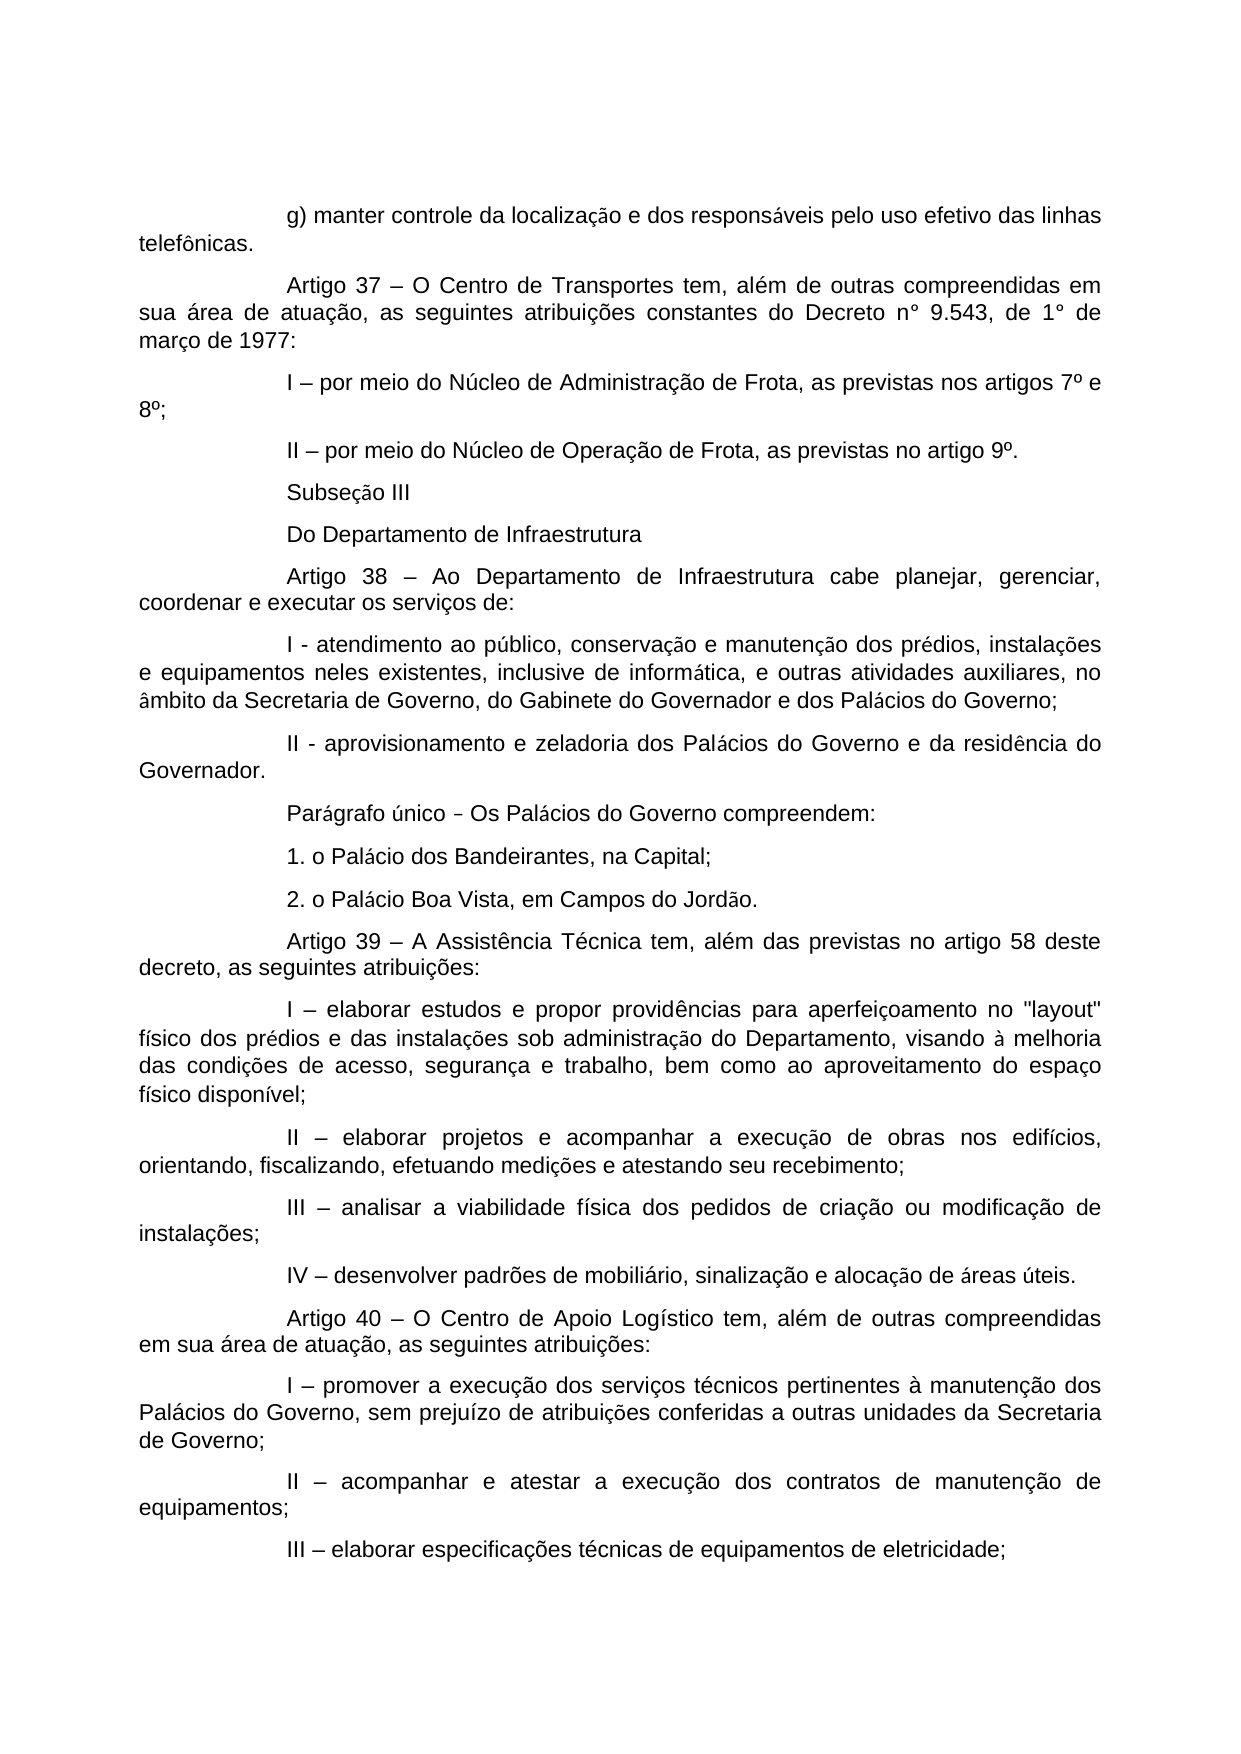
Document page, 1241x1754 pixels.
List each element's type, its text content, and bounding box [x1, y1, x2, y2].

text Artigo 39 – A Assistência Técnica tem, além das previstas no artigo 58 deste decreto, as seguintes atribuições: [139, 928, 1101, 981]
text III – analisar a viabilidade física dos pedidos de criação ou modificação de instalações; [139, 1194, 1101, 1246]
text II – acompanhar e atestar a execução dos contratos de manutenção de equipamentos; [139, 1468, 1101, 1521]
text Artigo 40 – O Centro de Apoio Logístico tem, além de outras compreendidas em sua área de atuação, as seguintes atribuições: [139, 1304, 1101, 1357]
text g) manter controle da localização e dos responsáveis pelo uso efetivo das linhas telefônicas. [139, 201, 1101, 257]
text Parágrafo único – Os Palácios do Governo compreendem: [139, 799, 1101, 827]
text 2. o Palácio Boa Vista, em Campos do Jordão. [139, 885, 1101, 913]
text II – por meio do Núcleo de Operação de Frota, as previstas no artigo 9º. [139, 437, 1101, 463]
text I – elaborar estudos e propor providências para aperfeiçoamento no "layout" físico dos prédios e das instalações sob administração do Departamento, visando à melhoria das condições de acesso, segurança e trabalho, bem como ao aproveitamento do espaço físico disponível; [139, 996, 1101, 1108]
text Artigo 38 – Ao Departamento de Infraestrutura cabe planejar, gerenciar, coordenar e executar os serviços de: [139, 563, 1101, 615]
text I - atendimento ao público, conservação e manutenção dos prédios, instalações e equipamentos neles existentes, inclusive de informática, e outras atividades auxiliares, no âmbito da Secretaria de Governo, do Gabinete do Governador e dos Palácios do Governo; [139, 630, 1101, 714]
text Artigo 37 – O Centro de Transportes tem, além de outras compreendidas em sua área de atuação, as seguintes atribuições constantes do Decreto nº 9.543, de 1º de março de 1977: [139, 272, 1101, 354]
text I – promover a execução dos serviços técnicos pertinentes à manutenção dos Palácios do Governo, sem prejuízo de atribuições conferidas a outras unidades da Secretaria de Governo; [139, 1372, 1101, 1453]
text III – elaborar especificações técnicas de equipamentos de eletricidade; [139, 1536, 1101, 1562]
text 1. o Palácio dos Bandeirantes, na Capital; [139, 842, 1101, 870]
text I – por meio do Núcleo de Administração de Frota, as previstas nos artigos 7º e 8º; [139, 369, 1101, 422]
text IV – desenvolver padrões de mobiliário, sinalização e alocação de áreas úteis. [139, 1261, 1101, 1289]
text II – elaborar projetos e acompanhar a execução de obras nos edifícios, orientando, fiscalizando, efetuando medições e atestando seu recebimento; [139, 1123, 1101, 1179]
text Do Departamento de Infraestrutura [139, 521, 1101, 548]
text II - aprovisionamento e zeladoria dos Palácios do Governo e da residência do Governador. [139, 729, 1101, 784]
text Subseção III [139, 478, 1101, 506]
